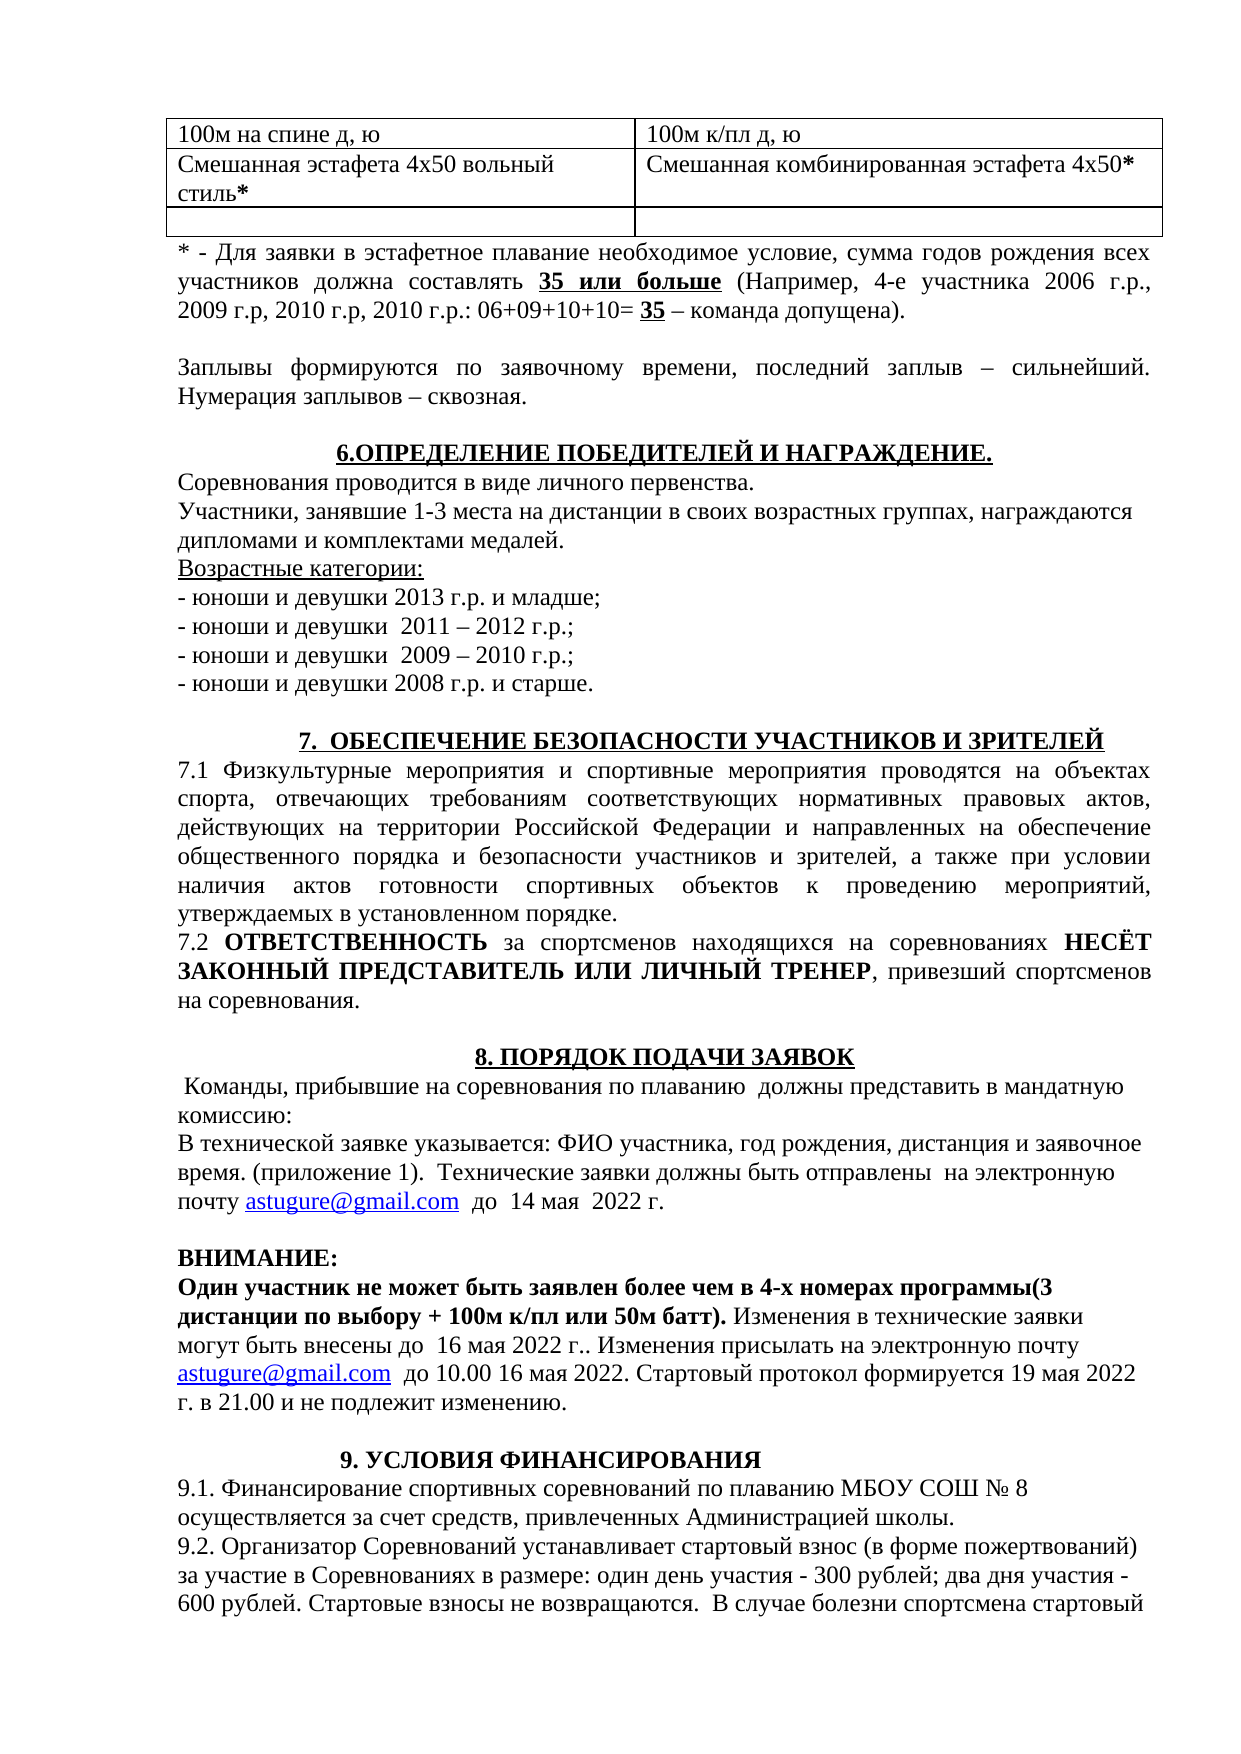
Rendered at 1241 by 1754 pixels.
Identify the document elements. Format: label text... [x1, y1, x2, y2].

table_cell [167, 208, 634, 236]
text 7. ОБЕСПЕЧЕНИЕ БЕЗОПАСНОСТИ УЧАСТНИКОВ И ЗРИТЕЛЕЙ [177, 726, 1152, 755]
text * - Для заявки в эстафетное плавание необходимое условие, сумма годов рождения всех участников должна составлять 35 или больше (Например, 4-е участника 2006 г.р., 2009 г.р, 2010 г.р, 2010 г.р.: 06+09+10+10= 35 – команда допущена). [177, 237, 1152, 323]
table_cell 100м на спине д, ю [167, 119, 634, 148]
text ВНИМАНИЕ: [177, 1243, 1152, 1272]
text Соревнования проводится в виде личного первенства. Участники, занявшие 1-3 места на дистанции в своих возрастных группах, награждаются дипломами и комплектами медалей. [177, 467, 1152, 553]
text Возрастные категории: - юноши и девушки 2013 г.р. и младше; - юноши и девушки 2011 – 2012 г.р.; - юноши и девушки 2009 – 2010 г.р.; - юноши и девушки 2008 г.р. и старше. [177, 553, 1152, 697]
text Команды, прибывшие на соревнования по плаванию должны представить в мандатную комиссию: [177, 1071, 1152, 1128]
text 8. ПОРЯДОК ПОДАЧИ ЗАЯВОК [177, 1013, 1152, 1071]
text Заплывы формируются по заявочному времени, последний заплыв – сильнейший. Нумерация заплывов – сквозная. [177, 323, 1152, 410]
text 6.ОПРЕДЕЛЕНИЕ ПОБЕДИТЕЛЕЙ И НАГРАЖДЕНИЕ. [177, 410, 1152, 467]
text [177, 1473, 1152, 1617]
text 7.2 ОТВЕТСТВЕННОСТЬ за спортсменов находящихся на соревнованиях НЕСЁТ ЗАКОННЫЙ ПРЕДСТАВИТЕЛЬ ИЛИ ЛИЧНЫЙ ТРЕНЕР, привезший спортсменов на соревнования. [177, 927, 1152, 1013]
text 7.1 Физкультурные мероприятия и спортивные мероприятия проводятся на объектах спорта, отвечающих требованиям соответствующих нормативных правовых актов, действующих на территории Российской Федерации и направленных на обеспечение общественного порядка и безопасности участников и зрителей, а также при условии наличия актов готовности спортивных объектов к проведению мероприятий, утверждаемых в установленном порядке. [177, 755, 1152, 927]
table_cell Смешанная эстафета 4х50 вольный стиль* [167, 149, 634, 206]
text Один участник не может быть заявлен более чем в 4-х номерах программы(3 дистанции по выбору + 100м к/пл или 50м батт). Изменения в технические заявки могут быть внесены до 16 мая 2022 г.. Изменения присылать на электронную почту astugure@gmail.com до 10.00 16 мая 2022. Стартовый протокол формируется 19 мая 2022 г. в 21.00 и не подлежит изменению. 9. УСЛОВИЯ ФИНАНСИРОВАНИЯ [177, 1272, 1152, 1473]
table_cell 100м к/пл д, ю [636, 119, 1162, 148]
table_cell [636, 208, 1162, 236]
text В технической заявке указывается: ФИО участника, год рождения, дистанция и заявочное время. (приложение 1). Технические заявки должны быть отправлены на электронную почту astugure@gmail.com до 14 мая 2022 г. [177, 1128, 1152, 1215]
table_cell Смешанная комбинированная эстафета 4х50* [636, 149, 1162, 206]
